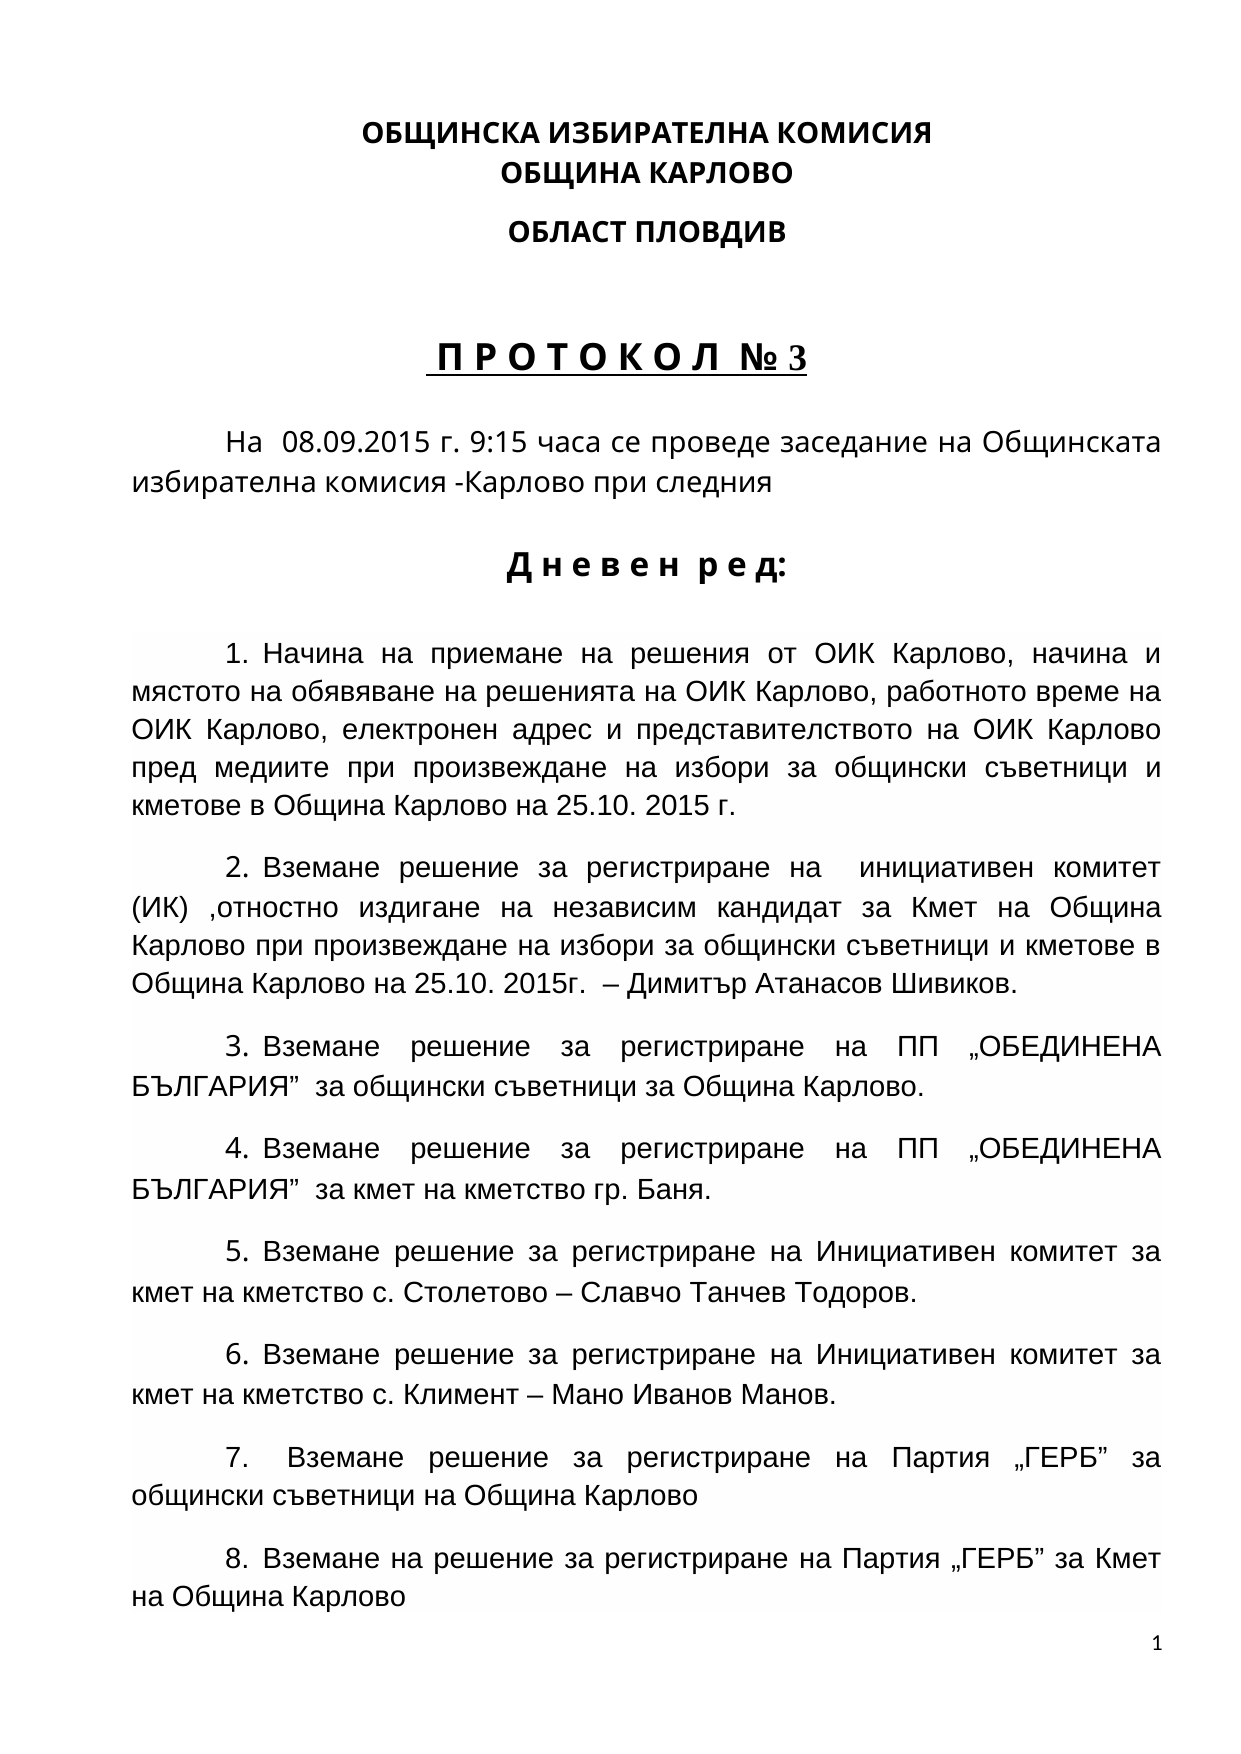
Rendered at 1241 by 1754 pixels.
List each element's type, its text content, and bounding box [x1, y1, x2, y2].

list Начина на приемане на решения от ОИК Карлово, начина и мястото на обявяване на решенията на ОИК Карлово, работното време на ОИК Карлово, електронен адрес и представителството на ОИК Карлово пред медиите при произвеждане на избори за общински съветници и кметове в Община Карлово на 25.10. 2015 г. [131, 631, 1162, 821]
text Д н е в е н р е д: [131, 540, 1162, 586]
text На 08.09.2015 г. 9:15 часа се проведе заседание на Общинската избирателна комисия -Карлово при следния [131, 421, 1162, 501]
list Вземане на решение за регистриране на Партия „ГЕРБ” за Кмет на Община Карлово [131, 1537, 1162, 1613]
text П Р О Т О К О Л № 3 [426, 331, 1162, 382]
list Вземане решение за регистриране на инициативен комитет (ИК) ,отностно издигане на независим кандидат за Кмет на Община Карлово при произвеждане на избори за общински съветници и кметове в Община Карлово на 25.10. 2015г. – Димитър Атанасов Шивиков. [131, 846, 1162, 1000]
list Вземане решение за регистриране на Инициативен комитет за кмет на кметство с. Климент – Мано Иванов Манов. [131, 1333, 1162, 1411]
list Вземане решение за регистриране на ПП „ОБЕДИНЕНА БЪЛГАРИЯ” за общински съветници за Община Карлово. [131, 1025, 1162, 1103]
list Вземане решение за регистриране на Партия „ГЕРБ” за общински съветници на Община Карлово [131, 1436, 1162, 1512]
list Вземане решение за регистриране на Инициативен комитет за кмет на кметство с. Столетово – Славчо Танчев Тодоров. [131, 1230, 1162, 1308]
text ОБЛАСТ ПЛОВДИВ [131, 212, 1162, 251]
text ОБЩИНСКА ИЗБИРАТЕЛНА КОМИСИЯ [131, 112, 1162, 152]
list Вземане решение за регистриране на ПП „ОБЕДИНЕНА БЪЛГАРИЯ” за кмет на кметство гр. Баня. [131, 1128, 1162, 1205]
text ОБЩИНА КАРЛОВО [131, 152, 1162, 192]
